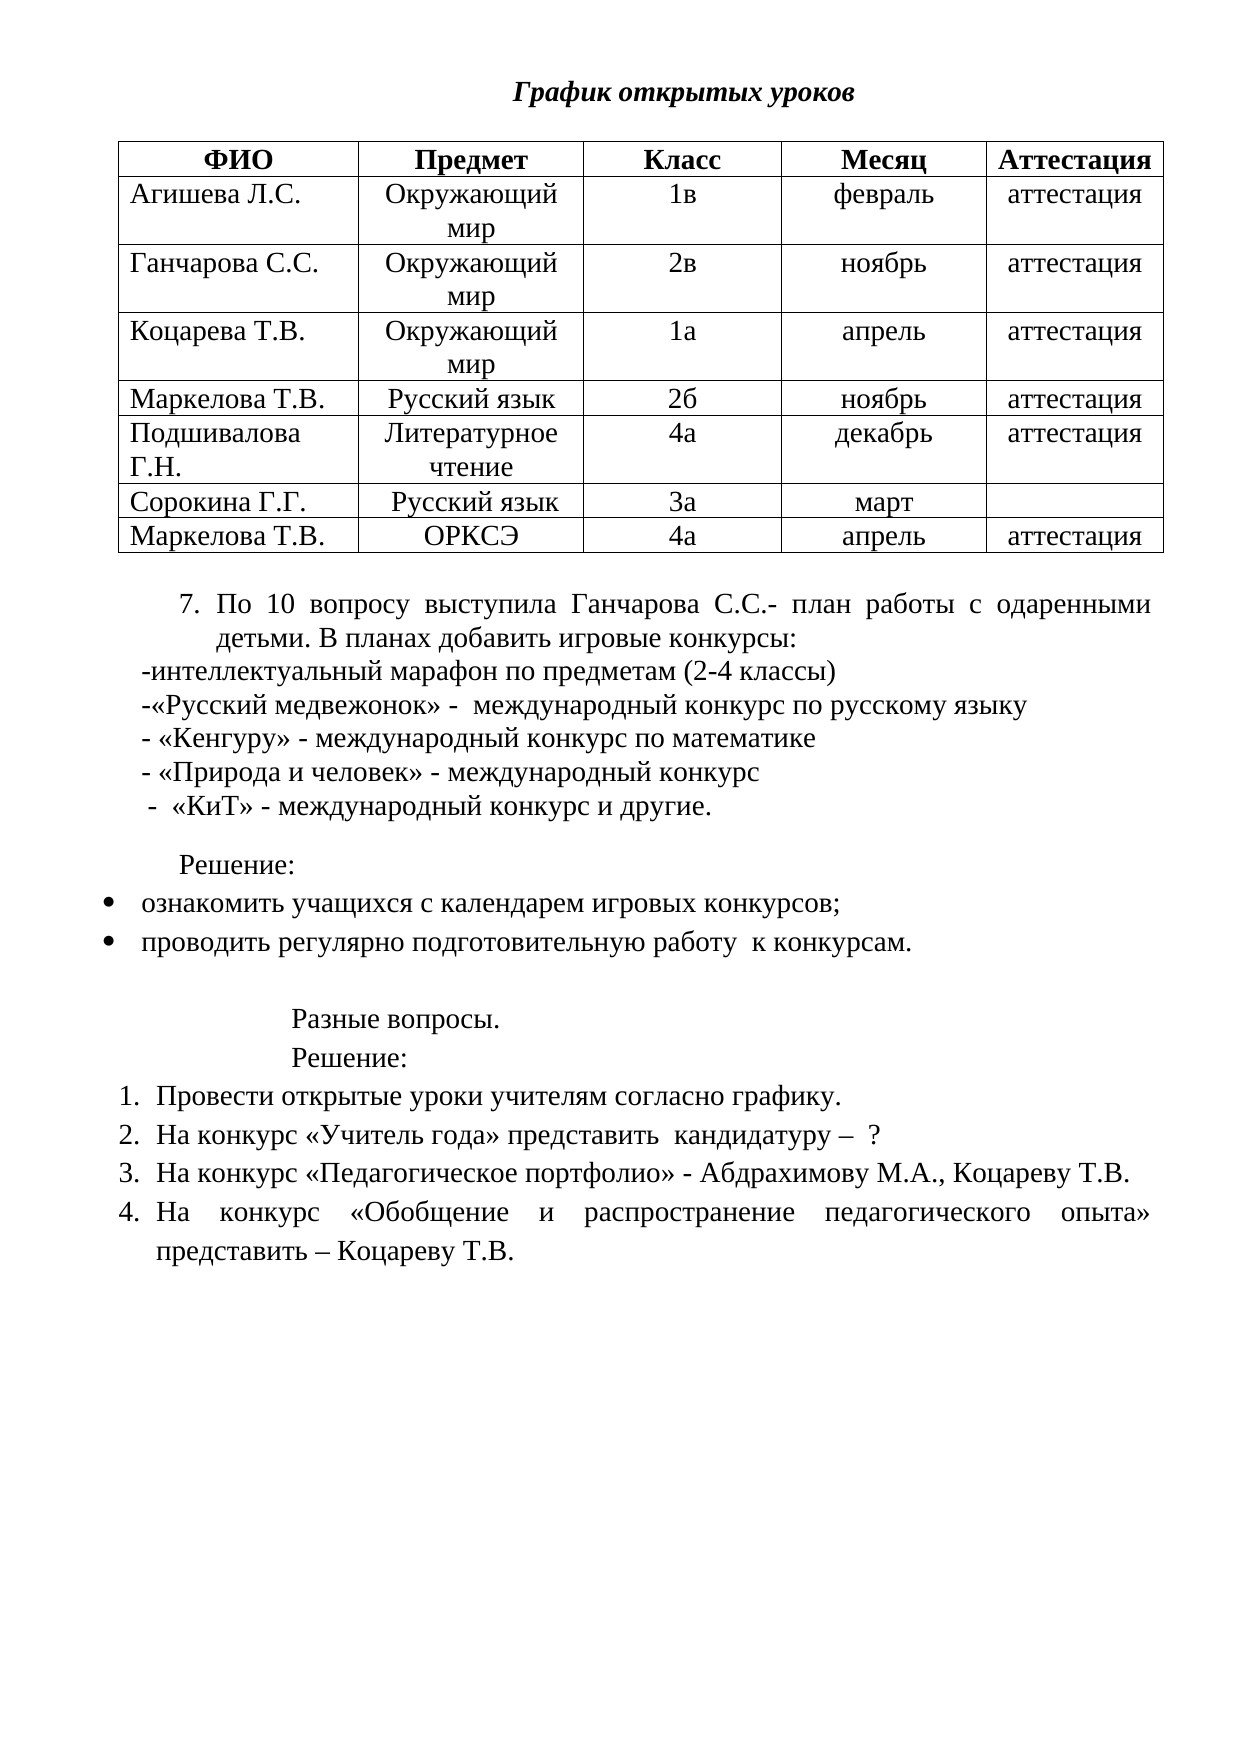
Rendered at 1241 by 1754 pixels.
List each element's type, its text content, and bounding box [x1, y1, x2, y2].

text - «Кенгуру» - международный конкурс по математике [141, 721, 1152, 754]
table_cell 2в [584, 245, 781, 312]
table_cell 4а [584, 416, 781, 483]
text -«Русский медвежонок» - международный конкурс по русскому языку [141, 687, 1152, 721]
table_cell аттестация [987, 177, 1163, 244]
list проводить регулярно подготовительную работу к конкурсам. [103, 924, 1152, 958]
table_cell Маркелова Т.В. [119, 518, 358, 552]
table_cell Коцарева Т.В. [119, 313, 358, 380]
table_cell аттестация [987, 313, 1163, 380]
table_cell декабрь [782, 416, 986, 483]
table_cell 1а [584, 313, 781, 380]
table_header Аттестация [987, 142, 1163, 176]
table_cell Окружающий мир [359, 177, 583, 244]
table_cell Русский язык [359, 484, 583, 517]
table_cell Маркелова Т.В. [119, 381, 358, 414]
table_cell февраль [782, 177, 986, 244]
table_cell ноябрь [782, 381, 986, 414]
table_header Месяц [782, 142, 986, 176]
table_cell аттестация [987, 381, 1163, 414]
table_cell Агишева Л.С. [119, 177, 358, 244]
table_cell Литературное чтение [359, 416, 583, 483]
table_cell 1в [584, 177, 781, 244]
text -интеллектуальный марафон по предметам (2-4 классы) [141, 653, 1152, 687]
list Решение: [291, 1040, 1152, 1073]
list По 10 вопросу выступила Ганчарова С.С.- план работы с одаренными детьми. В планах добавить игровые конкурсы: [178, 586, 1152, 653]
table_header ФИО [119, 142, 358, 176]
list График открытых уроков [216, 74, 1152, 107]
table_cell 2б [584, 381, 781, 414]
table_cell Ганчарова С.С. [119, 245, 358, 312]
list Провести открытые уроки учителям согласно графику. [118, 1078, 1152, 1112]
table_cell апрель [782, 518, 986, 552]
table_header Предмет [359, 142, 583, 176]
table_cell аттестация [987, 245, 1163, 312]
list На конкурс «Учитель года» представить кандидатуру – ? [118, 1117, 1152, 1151]
list Разные вопросы. [291, 1001, 1152, 1035]
table_cell [987, 484, 1163, 517]
table_cell Окружающий мир [359, 313, 583, 380]
list На конкурс «Педагогическое портфолио» - Абдрахимову М.А., Коцареву Т.В. [118, 1156, 1152, 1189]
list Решение: [178, 847, 1152, 881]
table_header Класс [584, 142, 781, 176]
list На конкурс «Обобщение и распространение педагогического опыта» представить – Коцареву Т.В. [118, 1194, 1152, 1266]
table_cell 4а [584, 518, 781, 552]
table_cell Подшивалова Г.Н. [119, 416, 358, 483]
table_cell Русский язык [359, 381, 583, 414]
table_cell март [782, 484, 986, 517]
table_cell аттестация [987, 416, 1163, 483]
table_cell ноябрь [782, 245, 986, 312]
table_cell апрель [782, 313, 986, 380]
table_cell ОРКСЭ [359, 518, 583, 552]
table_cell Окружающий мир [359, 245, 583, 312]
table_cell 3а [584, 484, 781, 517]
text - «Природа и человек» - международный конкурс [141, 754, 1152, 788]
text - «КиТ» - международный конкурс и другие. [103, 788, 1152, 821]
table_cell Сорокина Г.Г. [119, 484, 358, 517]
list ознакомить учащихся с календарем игровых конкурсов; [103, 886, 1152, 919]
table_cell аттестация [987, 518, 1163, 552]
